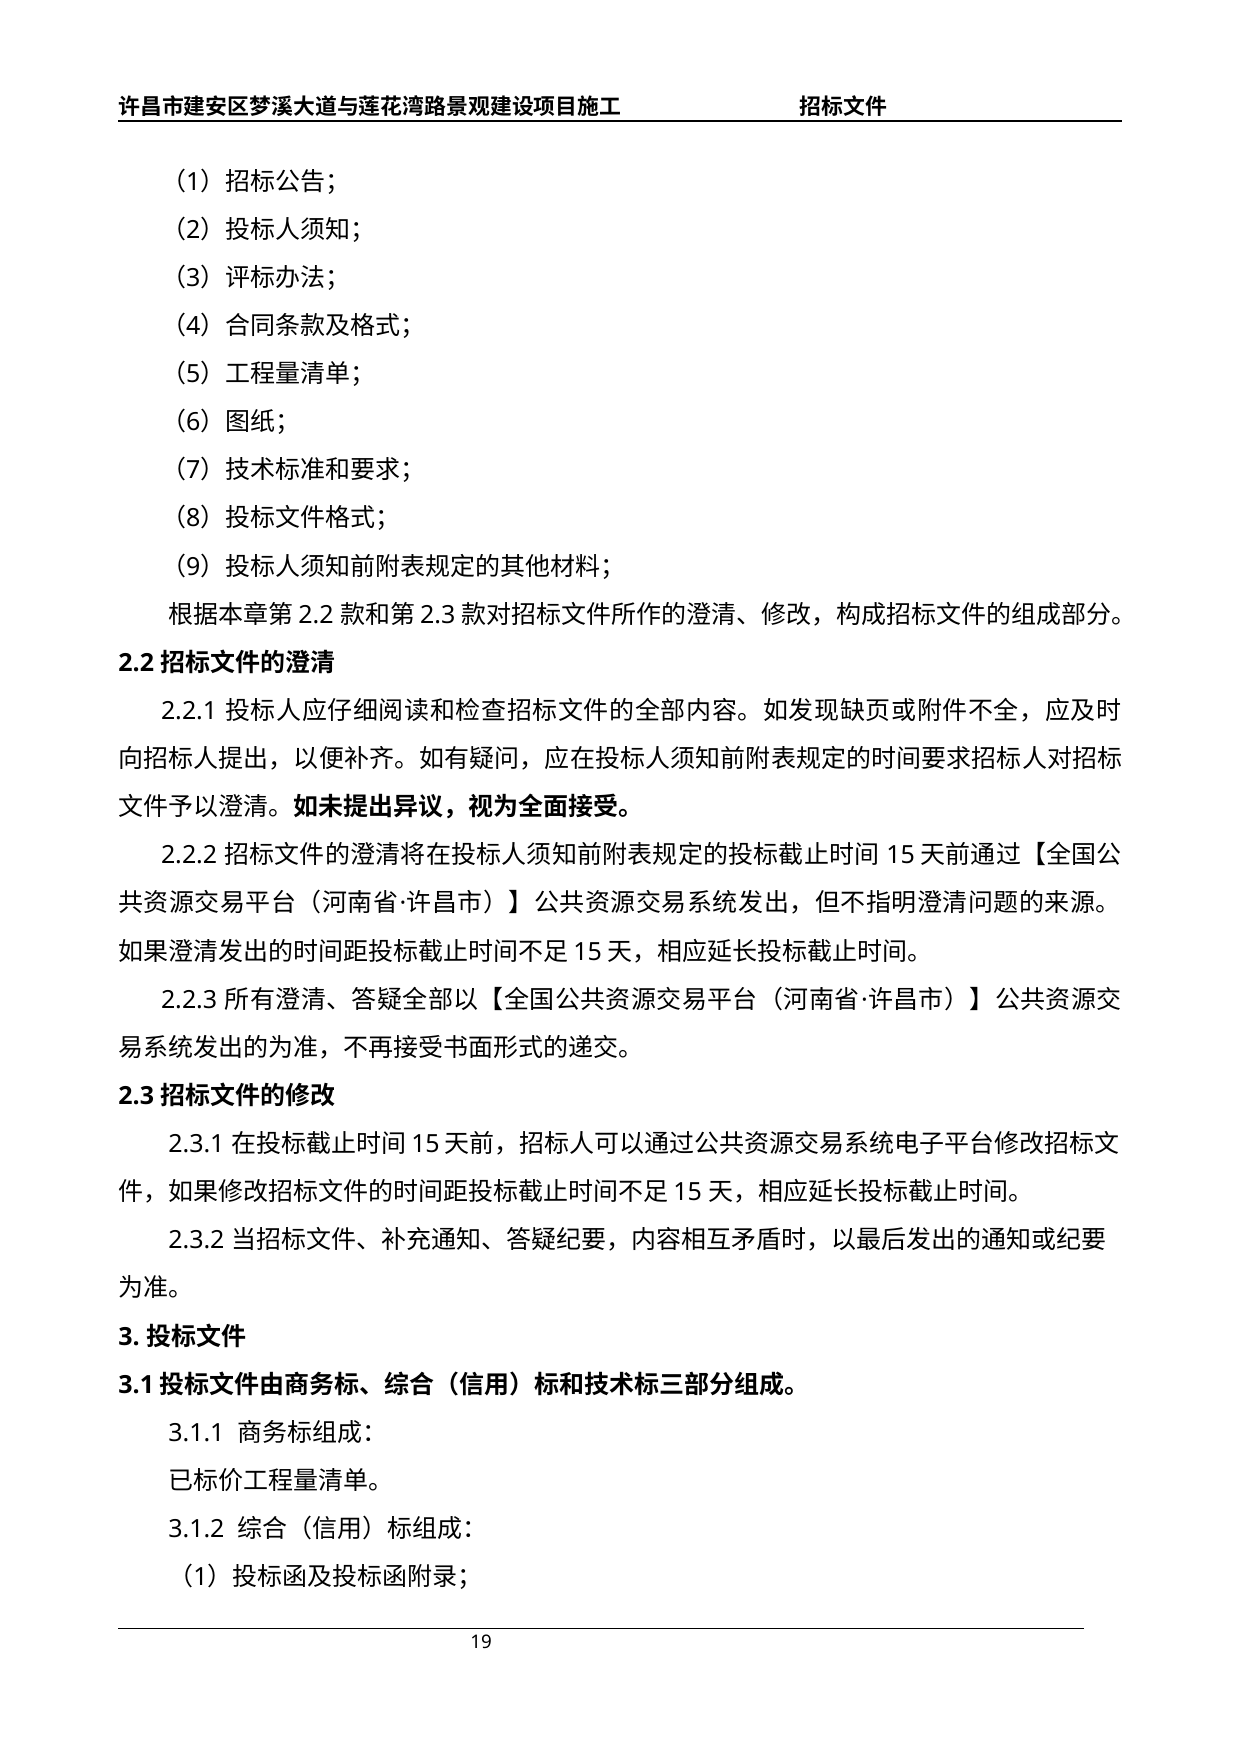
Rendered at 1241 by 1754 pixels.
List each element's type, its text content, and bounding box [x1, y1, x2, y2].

text 2.3.2 当招标文件、补充通知、答疑纪要，内容相互矛盾时，以最后发出的通知或纪要为准。 [118, 1214, 1122, 1310]
text 2.2.3 所有澄清、答疑全部以【全国公共资源交易平台（河南省·许昌市）】公共资源交易系统发出的为准，不再接受书面形式的递交。 [118, 973, 1122, 1069]
text （2）投标人须知； [118, 203, 1122, 251]
text 3. 投标文件 [118, 1310, 1122, 1358]
text （4）合同条款及格式； [118, 299, 1122, 348]
text 2.2.2 招标文件的澄清将在投标人须知前附表规定的投标截止时间15天前通过【全国公共资源交易平台（河南省·许昌市）】公共资源交易系统发出，但不指明澄清问题的来源。如果澄清发出的时间距投标截止时间不足15天，相应延长投标截止时间。 [118, 829, 1122, 973]
text 根据本章第2.2 款和第2.3 款对招标文件所作的澄清、修改，构成招标文件的组成部分。 [118, 588, 1122, 636]
text （6）图纸； [118, 396, 1122, 444]
text 已标价工程量清单。 [118, 1454, 1122, 1503]
text 2.2.1 投标人应仔细阅读和检查招标文件的全部内容。如发现缺页或附件不全，应及时向招标人提出，以便补齐。如有疑问，应在投标人须知前附表规定的时间要求招标人对招标文件予以澄清。如未提出异议，视为全面接受。 [118, 684, 1122, 829]
text （1）投标函及投标函附录； [118, 1551, 1122, 1599]
text （9）投标人须知前附表规定的其他材料； [118, 540, 1122, 588]
text 2.3.1 在投标截止时间15天前，招标人可以通过公共资源交易系统电子平台修改招标文件，如果修改招标文件的时间距投标截止时间不足15 天，相应延长投标截止时间。 [118, 1118, 1122, 1214]
text （7）技术标准和要求； [118, 444, 1122, 492]
text 2.3 招标文件的修改 [118, 1069, 1122, 1118]
text 3.1投标文件由商务标、综合（信用）标和技术标三部分组成。 [118, 1358, 1122, 1406]
text （1）招标公告； [118, 155, 1122, 203]
text 3.1.1 商务标组成： [118, 1406, 1122, 1454]
text 2.2 招标文件的澄清 [118, 636, 1122, 684]
text （8）投标文件格式； [118, 492, 1122, 540]
text 3.1.2 综合（信用）标组成： [118, 1503, 1122, 1551]
text （5）工程量清单； [118, 348, 1122, 396]
text （3）评标办法； [118, 251, 1122, 299]
